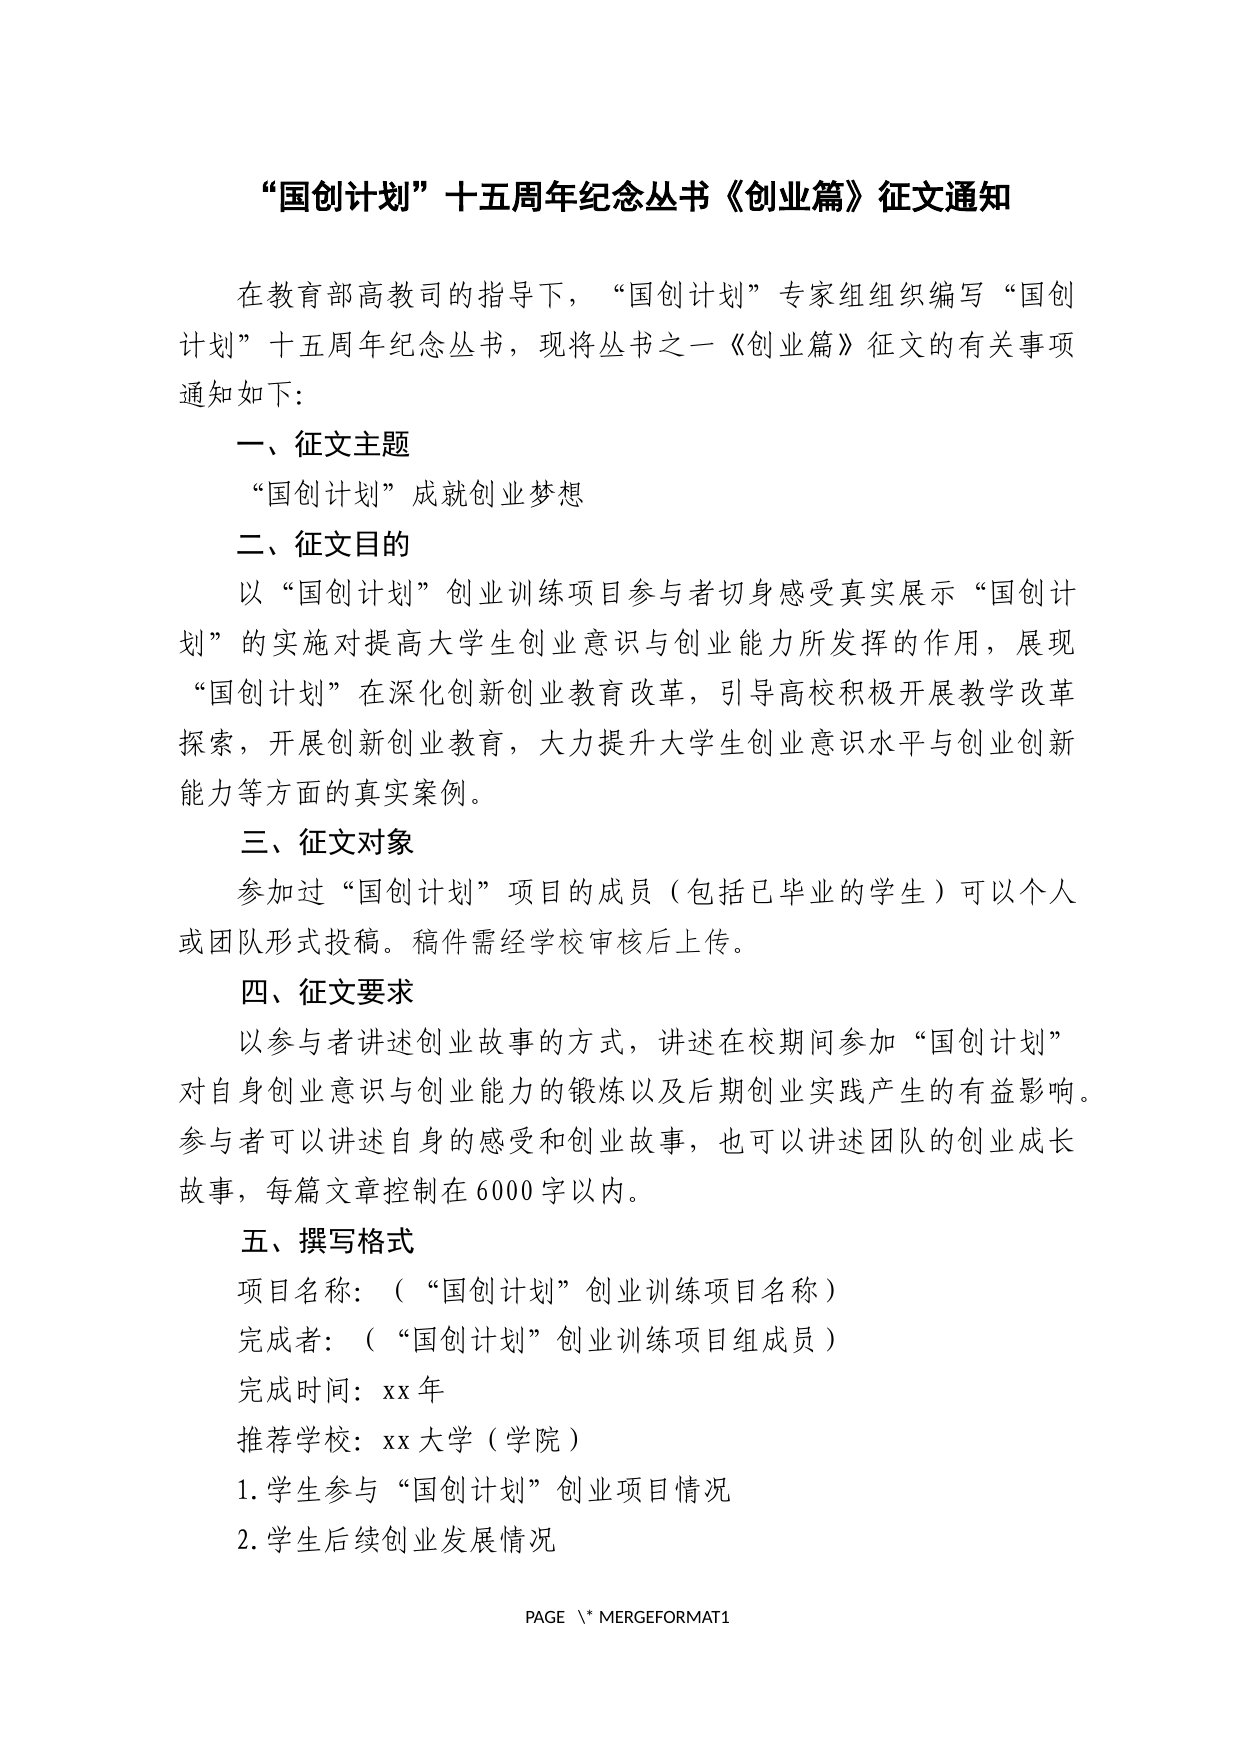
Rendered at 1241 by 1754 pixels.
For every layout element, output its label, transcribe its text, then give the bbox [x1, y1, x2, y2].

text “国创计划”成就创业梦想 [177, 475, 1078, 508]
text 三、征文对象 [177, 824, 1078, 857]
text 二、征文目的 [177, 525, 1078, 558]
text 参加过“国创计划”项目的成员（包括已毕业的学生）可以个人或团队形式投稿。稿件需经学校审核后上传。 [177, 873, 1078, 957]
text “国创计划”十五周年纪念丛书《创业篇》征文通知 [177, 161, 1078, 226]
text 推荐学校：xx大学（学院） [177, 1421, 1078, 1454]
text 五、撰写格式 [177, 1222, 1078, 1255]
text 在教育部高教司的指导下，“国创计划”专家组组织编写“国创计划”十五周年纪念丛书，现将丛书之一《创业篇》征文的有关事项通知如下： [177, 276, 1078, 409]
text 完成时间：xx年 [177, 1371, 1078, 1405]
text 1.学生参与“国创计划”创业项目情况 [177, 1471, 1078, 1504]
text 四、征文要求 [177, 973, 1078, 1006]
text 以“国创计划”创业训练项目参与者切身感受真实展示“国创计划”的实施对提高大学生创业意识与创业能力所发挥的作用，展现“国创计划”在深化创新创业教育改革，引导高校积极开展教学改革探索，开展创新创业教育，大力提升大学生创业意识水平与创业创新能力等方面的真实案例。 [177, 575, 1078, 807]
text 完成者：（“国创计划”创业训练项目组成员） [177, 1322, 1078, 1355]
text 一、征文主题 [177, 425, 1078, 459]
text 项目名称：（“国创计划”创业训练项目名称） [177, 1272, 1078, 1305]
text 以参与者讲述创业故事的方式，讲述在校期间参加“国创计划”对自身创业意识与创业能力的锻炼以及后期创业实践产生的有益影响。参与者可以讲述自身的感受和创业故事，也可以讲述团队的创业成长故事，每篇文章控制在6000字以内。 [177, 1023, 1078, 1206]
text 2.学生后续创业发展情况 [177, 1521, 1078, 1554]
